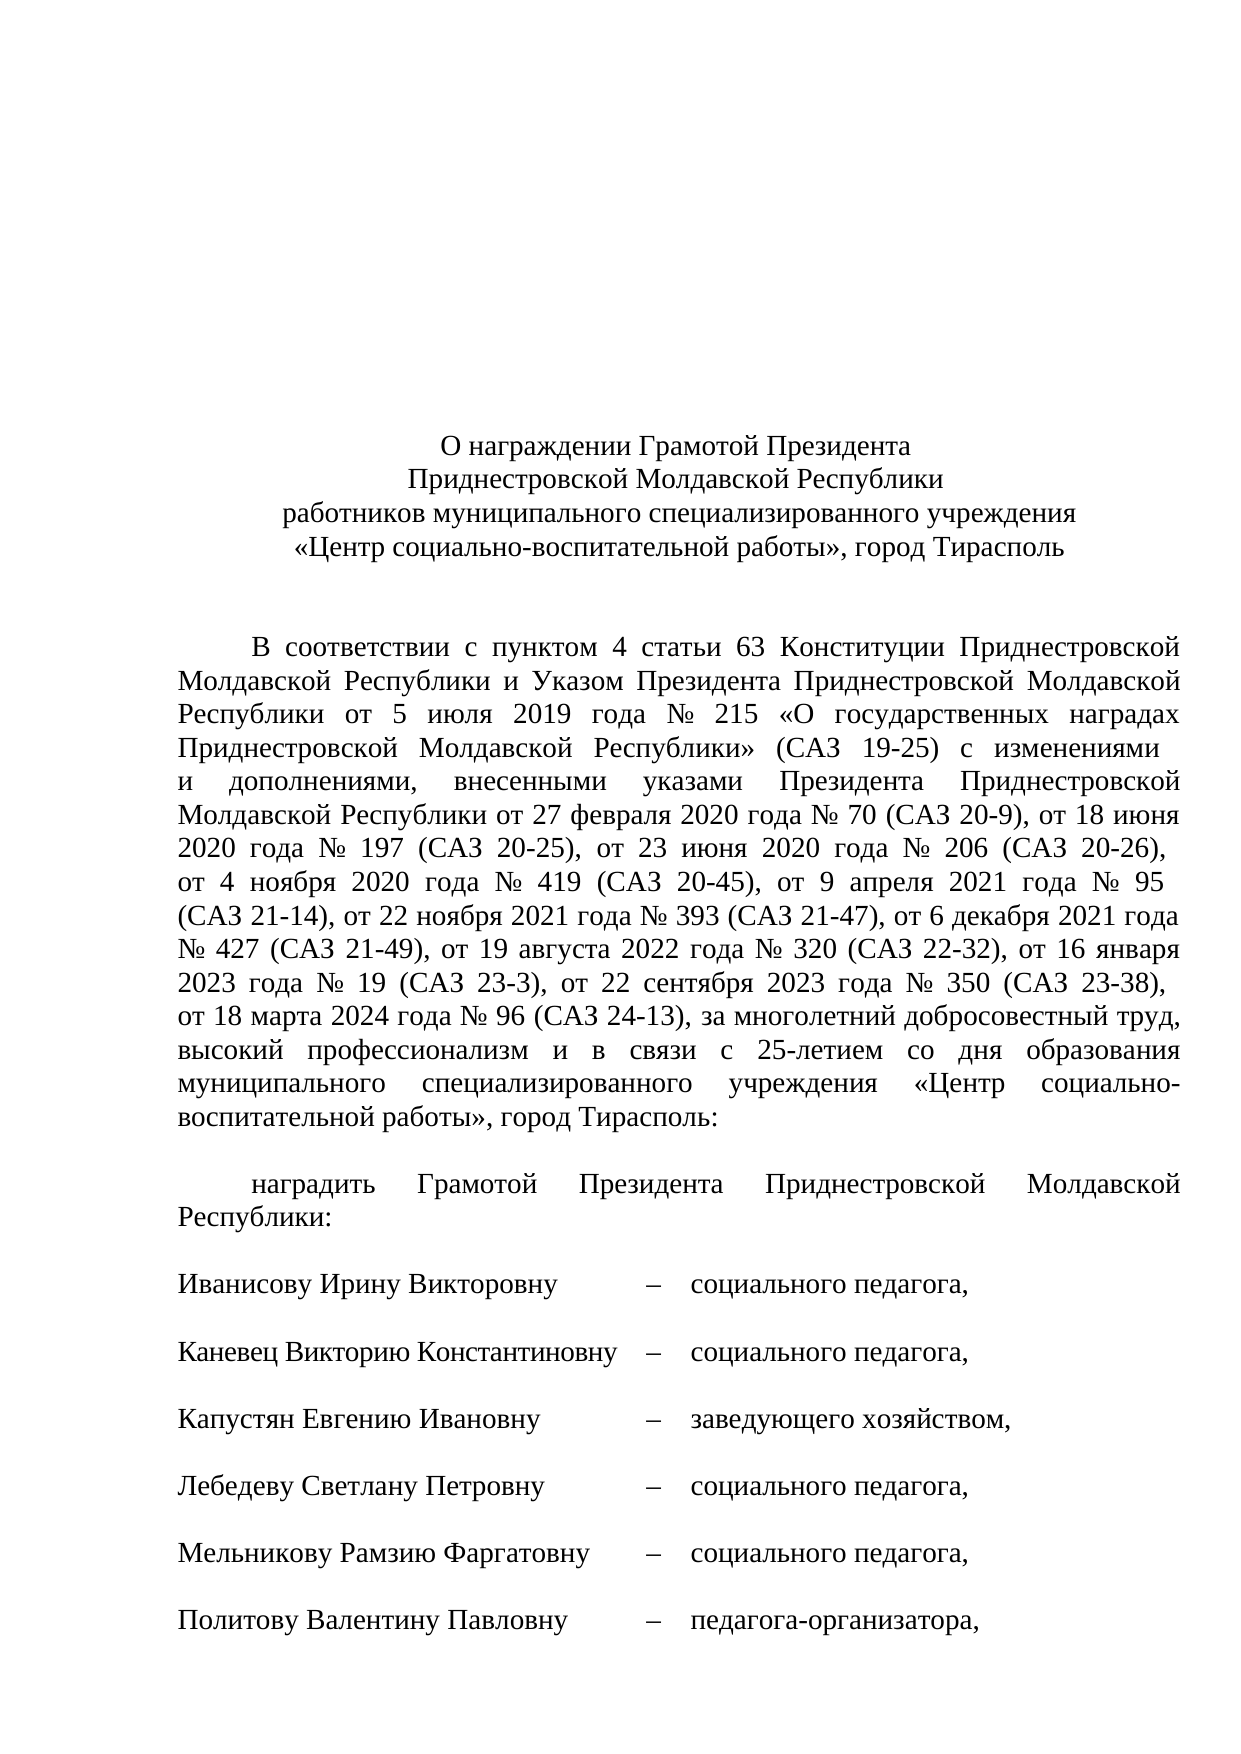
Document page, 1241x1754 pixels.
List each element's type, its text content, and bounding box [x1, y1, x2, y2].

table_header социального педагога, [679, 1267, 1192, 1334]
table_cell социального педагога, [679, 1334, 1192, 1401]
table_cell – [635, 1602, 679, 1669]
table_cell социального педагога, [679, 1468, 1192, 1535]
table_cell педагога-организатора, [679, 1602, 1192, 1669]
table_cell – [635, 1334, 679, 1401]
table_cell Каневец Викторию Константиновну [166, 1334, 635, 1401]
table_header Иванисову Ирину Викторовну [166, 1267, 635, 1334]
table_cell социального педагога, [679, 1535, 1192, 1602]
table_cell – [635, 1535, 679, 1602]
table_header – [635, 1267, 679, 1334]
table_cell Мельникову Рамзию Фаргатовну [166, 1535, 635, 1602]
text наградить Грамотой Президента Приднестровской Молдавской Республики: [177, 1166, 1181, 1233]
table_cell Политову Валентину Павловну [166, 1602, 635, 1669]
table_cell Лебедеву Светлану Петровну [166, 1468, 635, 1535]
text О награждении Грамотой Президента Приднестровской Молдавской Республики работников муниципального специализированного учреждения [177, 428, 1181, 529]
text В соответствии с пунктом 4 статьи 63 Конституции Приднестровской Молдавской Республики и Указом Президента Приднестровской Молдавской Республики от 5 июля 2019 года № 215 «О государственных наградах Приднестровской Молдавской Республики» (САЗ 19-25) с изменениями и дополнениями, внесенными указами Президента Приднестровской Молдавской Республики от 27 февраля 2020 года № 70 (САЗ 20-9), от 18 июня 2020 года № 197 (САЗ 20-25), от 23 июня 2020 года № 206 (САЗ 20-26), от 4 ноября 2020 года № 419 (САЗ 20-45), от 9 апреля 2021 года № 95 (САЗ 21-14), от 22 ноября 2021 года № 393 (САЗ 21-47), от 6 декабря 2021 года № 427 (САЗ 21-49), от 19 августа 2022 года № 320 (САЗ 22-32), от 16 января 2023 года № 19 (САЗ 23-3), от 22 сентября 2023 года № 350 (САЗ 23-38), от 18 марта 2024 года № 96 (САЗ 24-13), за многолетний добросовестный труд, высокий профессионализм и в связи с 25-летием со дня образования муниципального специализированного учреждения «Центр социально-воспитательной работы», город Тирасполь: [177, 629, 1181, 1132]
table_cell – [635, 1468, 679, 1535]
table_cell заведующего хозяйством, [679, 1401, 1192, 1468]
table_cell – [635, 1401, 679, 1468]
text «Центр социально-воспитательной работы», город Тирасполь [177, 529, 1181, 562]
table_cell Капустян Евгению Ивановну [166, 1401, 635, 1468]
